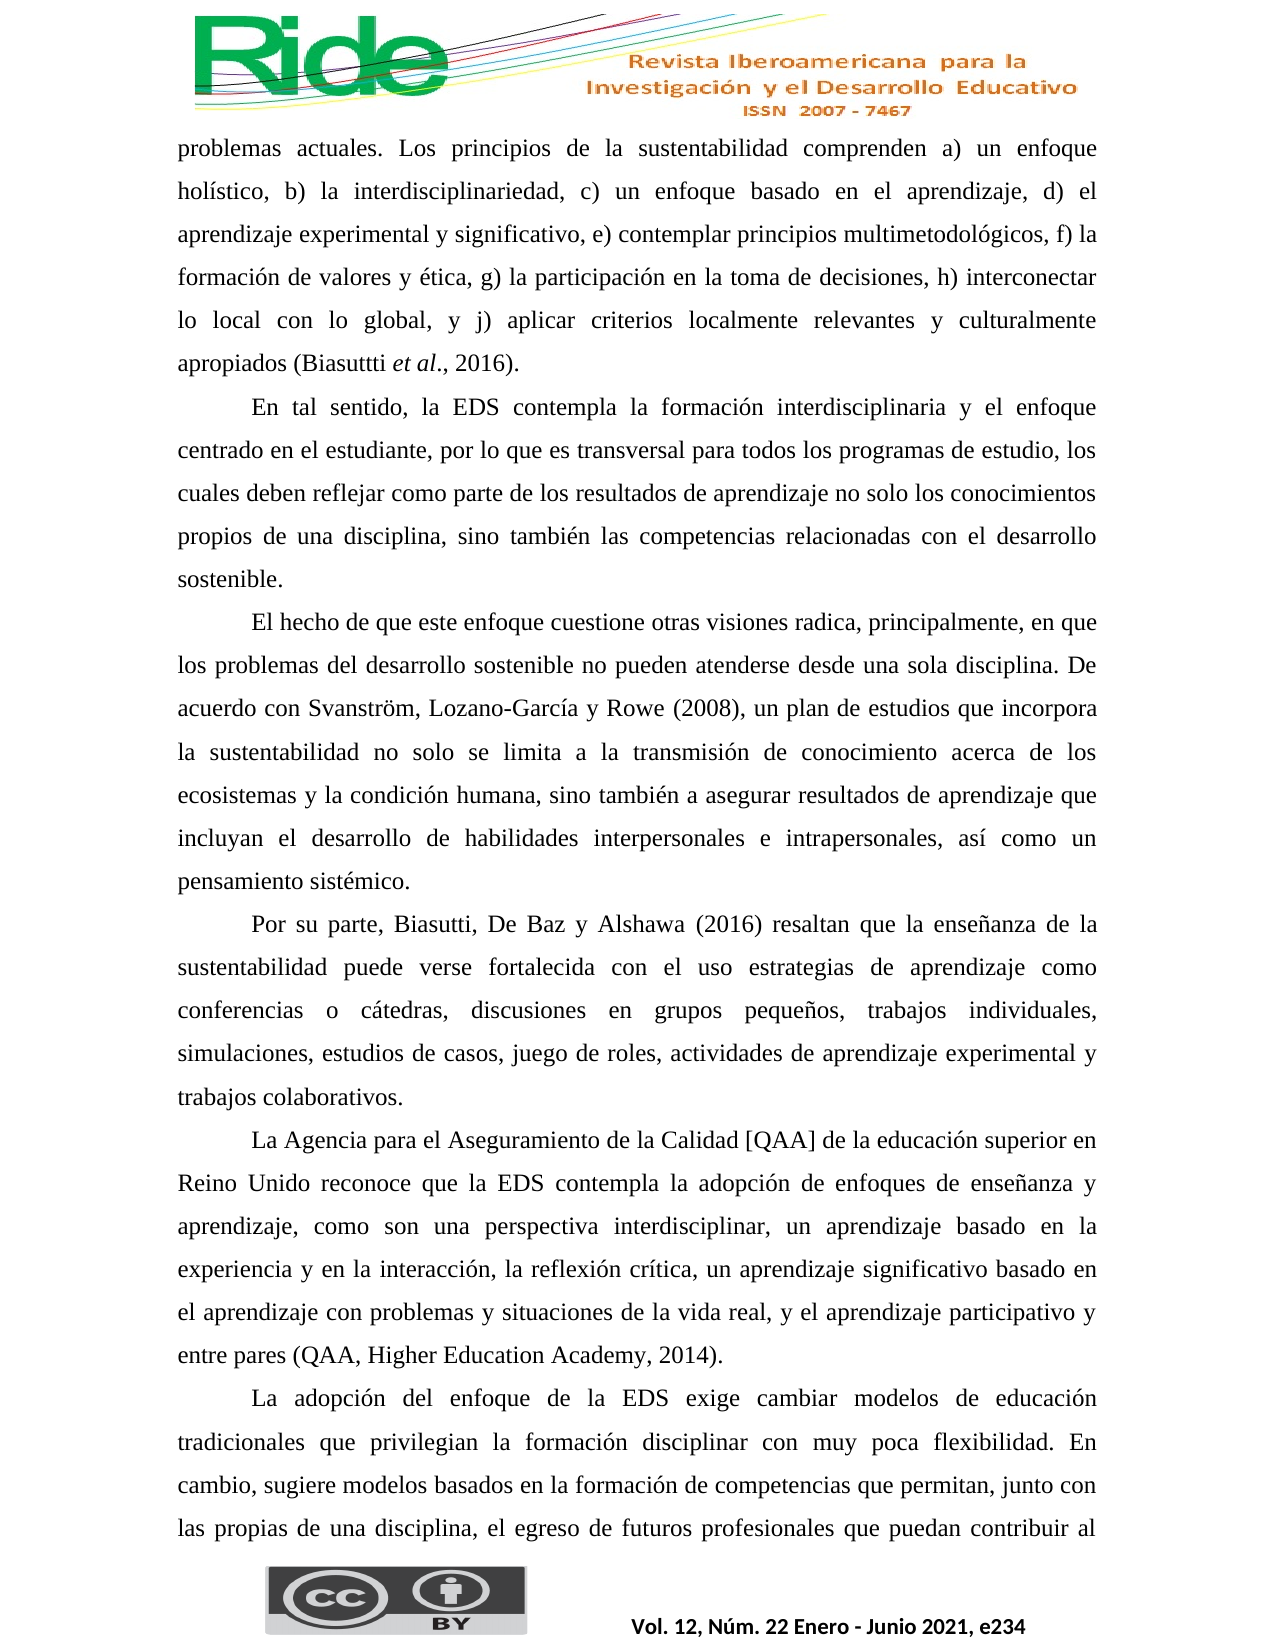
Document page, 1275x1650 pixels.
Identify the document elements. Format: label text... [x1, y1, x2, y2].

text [177, 133, 1098, 377]
text El hecho de que este enfoque cuestione otras visiones radica, principalmente, en que los problemas del desarrollo sostenible no pueden atenderse desde una sola disciplina. De acuerdo con Svanström, Lozano-García y Rowe (2008), un plan de estudios que incorpora la sustentabilidad no solo se limita a la transmisión de conocimiento acerca de los ecosistemas y la condición humana, sino también a asegurar resultados de aprendizaje que incluyan el desarrollo de habilidades interpersonales e intrapersonales, así como un pensamiento sistémico. [177, 607, 1098, 895]
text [177, 1383, 1098, 1542]
text En tal sentido, la EDS contempla la formación interdisciplinaria y el enfoque centrado en el estudiante, por lo que es transversal para todos los programas de estudio, los cuales deben reflejar como parte de los resultados de aprendizaje no solo los conocimientos propios de una disciplina, sino también las competencias relacionadas con el desarrollo sostenible. [177, 392, 1098, 593]
picture [265, 1566, 528, 1635]
text Por su parte, Biasutti, De Baz y Alshawa (2016) resaltan que la enseñanza de la sustentabilidad puede verse fortalecida con el uso estrategias de aprendizaje como conferencias o cátedras, discusiones en grupos pequeños, trabajos individuales, simulaciones, estudios de casos, juego de roles, actividades de aprendizaje experimental y trabajos colaborativos. [177, 909, 1098, 1110]
picture [194, 14, 1080, 119]
text La Agencia para el Aseguramiento de la Calidad [QAA] de la educación superior en Reino Unido reconoce que la EDS contempla la adopción de enfoques de enseñanza y aprendizaje, como son una perspectiva interdisciplinar, un aprendizaje basado en la experiencia y en la interacción, la reflexión crítica, un aprendizaje significativo basado en el aprendizaje con problemas y situaciones de la vida real, y el aprendizaje participativo y entre pares (QAA, Higher Education Academy, 2014). [177, 1125, 1098, 1369]
